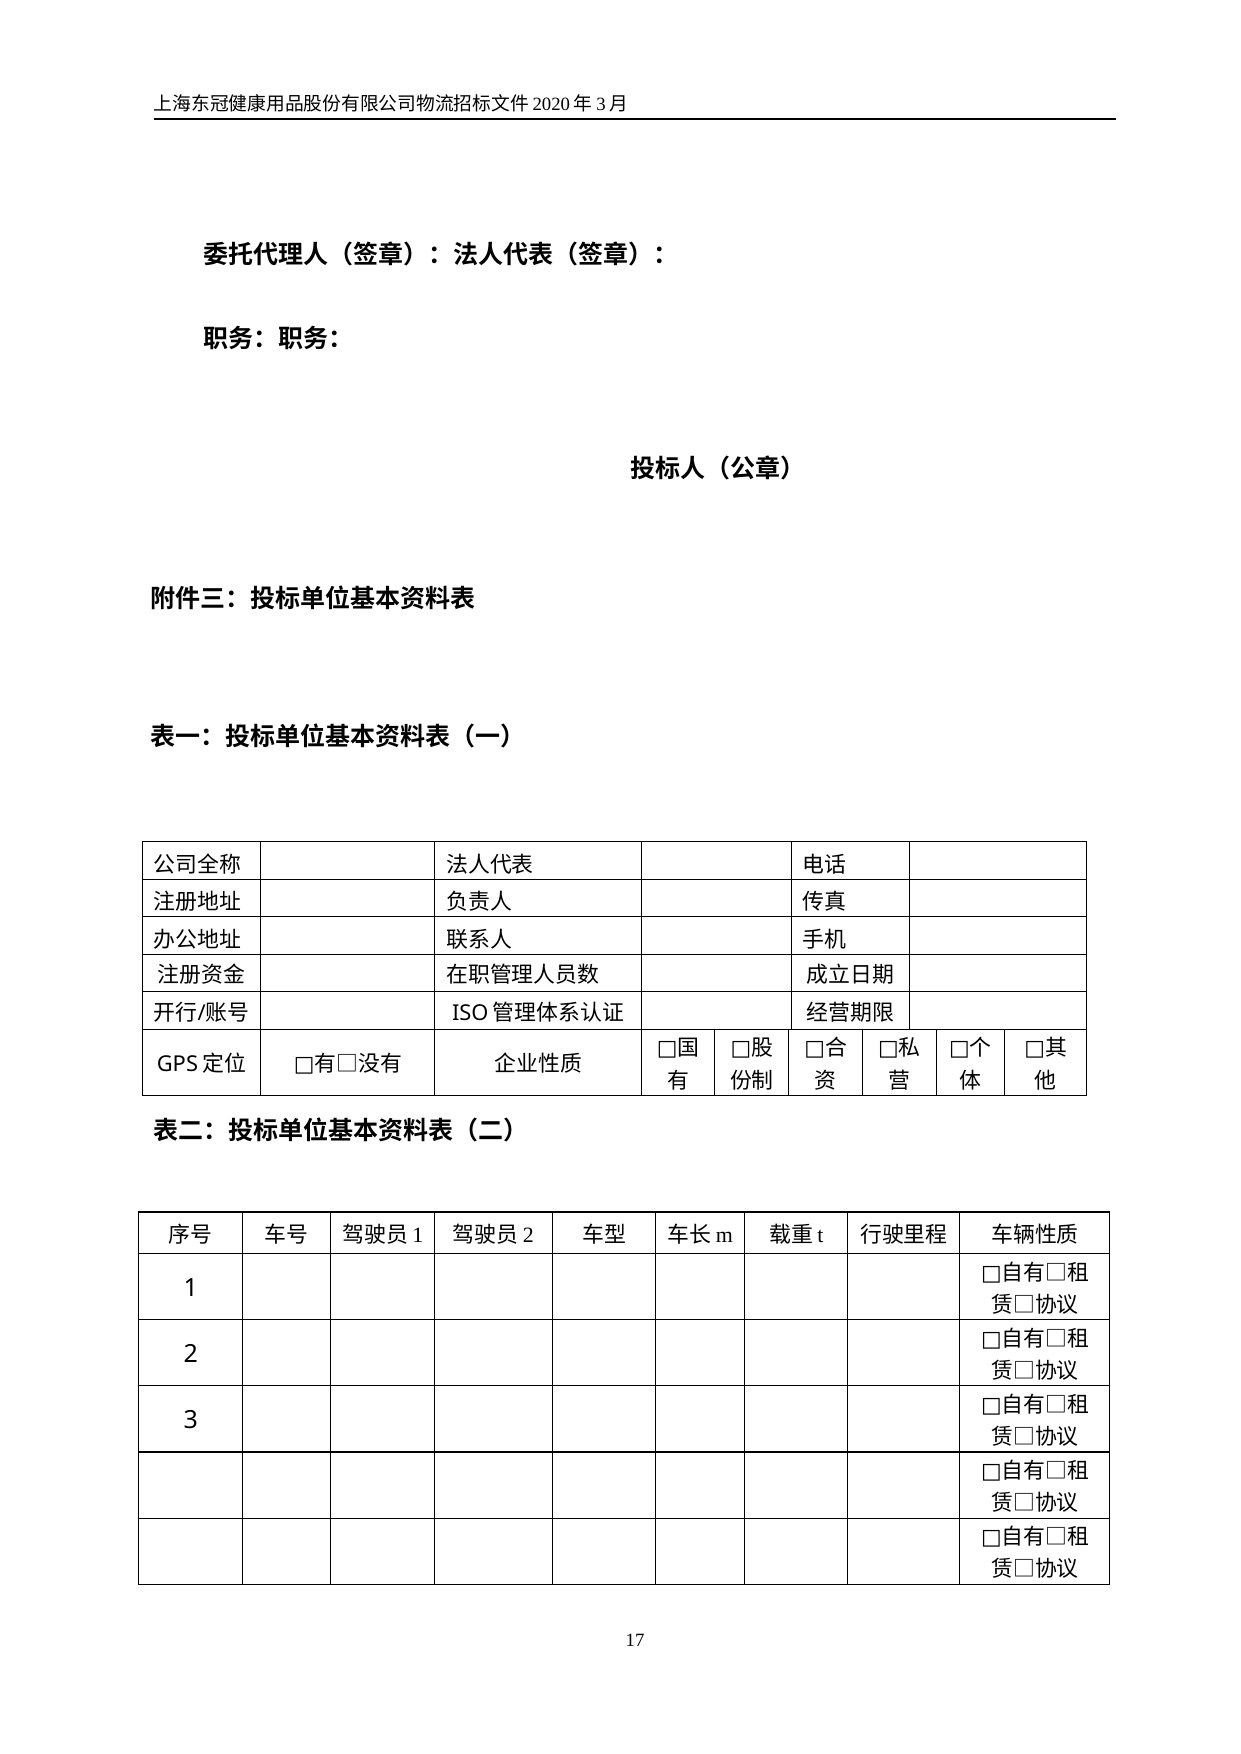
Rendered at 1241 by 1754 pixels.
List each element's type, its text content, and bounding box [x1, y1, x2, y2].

table_cell [243, 1254, 330, 1319]
table_cell [642, 842, 791, 879]
table_cell □有□没有 [261, 1030, 434, 1095]
table_cell □自有□租赁□协议 [960, 1320, 1109, 1385]
table_cell 3 [139, 1386, 242, 1451]
table_cell [435, 1519, 552, 1583]
table_cell [261, 880, 434, 916]
table_header 驾驶员1 [331, 1213, 434, 1253]
table_cell [331, 1519, 434, 1583]
table_cell [139, 1519, 242, 1583]
table_cell [745, 1519, 847, 1583]
table_cell [139, 1453, 242, 1517]
table_header 驾驶员2 [435, 1213, 552, 1253]
table_header 载重t [745, 1213, 847, 1253]
table_cell [848, 1386, 959, 1451]
table_cell [910, 955, 1086, 991]
table_cell [243, 1519, 330, 1583]
table_header 车长m [656, 1213, 744, 1253]
table_cell 联系人 [435, 917, 641, 954]
table_cell 注册资金 [143, 955, 260, 991]
table_cell 负责人 [435, 880, 641, 916]
subtitle 表二：投标单位基本资料表（二） [153, 1096, 1116, 1161]
table_cell 企业性质 [435, 1030, 641, 1095]
table_cell [848, 1320, 959, 1385]
table_cell [656, 1453, 744, 1517]
table_cell [243, 1453, 330, 1517]
table_cell [261, 917, 434, 954]
table_cell [435, 1386, 552, 1451]
table_cell □自有□租赁□协议 [960, 1519, 1109, 1583]
table_cell 1 [139, 1254, 242, 1319]
table_cell [910, 917, 1086, 954]
table_cell [656, 1320, 744, 1385]
text 职务：职务： [153, 304, 1116, 369]
table_cell □自有□租赁□协议 [960, 1386, 1109, 1451]
table_cell [435, 1254, 552, 1319]
table_cell ISO管理体系认证 [435, 992, 641, 1029]
table_cell 成立日期 [792, 955, 909, 991]
table_cell 法人代表 [435, 842, 641, 879]
table_cell [331, 1386, 434, 1451]
table_cell [261, 992, 434, 1029]
table_cell 公司全称 [143, 842, 260, 879]
table_cell 开行/账号 [143, 992, 260, 1029]
table_cell [656, 1254, 744, 1319]
table_cell [553, 1320, 655, 1385]
table_cell [642, 992, 791, 1029]
table_cell [642, 955, 791, 991]
table_cell □其他 [1005, 1030, 1086, 1095]
table_header 车号 [243, 1213, 330, 1253]
table_cell [656, 1386, 744, 1451]
table_header 附件三：投标单位基本资料表 [139, 564, 1087, 702]
table_header 行驶里程 [848, 1213, 959, 1253]
table_cell [331, 1320, 434, 1385]
table_cell [745, 1254, 847, 1319]
table_cell 注册地址 [143, 880, 260, 916]
text 委托代理人（签章）：法人代表（签章）： [153, 221, 1116, 286]
table_cell 电话 [792, 842, 909, 879]
table_cell [745, 1453, 847, 1517]
table_cell [553, 1453, 655, 1517]
table_cell 表一：投标单位基本资料表（一） [139, 703, 1087, 841]
table_cell [261, 842, 434, 879]
table_cell [642, 917, 791, 954]
table_cell [642, 880, 791, 916]
table_cell [910, 880, 1086, 916]
table_cell 传真 [792, 880, 909, 916]
table_cell □合资 [789, 1030, 862, 1095]
table_cell [261, 955, 434, 991]
table_cell [848, 1519, 959, 1583]
table_cell [745, 1320, 847, 1385]
table_cell [435, 1320, 552, 1385]
table_cell [553, 1254, 655, 1319]
table_cell [910, 992, 1086, 1029]
table_cell 办公地址 [143, 917, 260, 954]
table_cell 手机 [792, 917, 909, 954]
table_cell GPS定位 [143, 1030, 260, 1095]
table_cell [848, 1453, 959, 1517]
table_cell 经营期限 [792, 992, 909, 1029]
table_cell □股份制 [715, 1030, 788, 1095]
table_header 车辆性质 [960, 1213, 1109, 1253]
table_cell [243, 1386, 330, 1451]
text 投标人（公章） [153, 434, 1116, 499]
table_header 车型 [553, 1213, 655, 1253]
table_header 序号 [139, 1213, 242, 1253]
table_cell [553, 1519, 655, 1583]
table_cell [745, 1386, 847, 1451]
table_cell □个体 [937, 1030, 1004, 1095]
table_cell □国有 [642, 1030, 714, 1095]
table_cell 2 [139, 1320, 242, 1385]
table_cell [331, 1254, 434, 1319]
table_cell □自有□租赁□协议 [960, 1453, 1109, 1517]
table_cell [656, 1519, 744, 1583]
table_cell □私营 [863, 1030, 936, 1095]
table_cell [910, 842, 1086, 879]
table_cell □自有□租赁□协议 [960, 1254, 1109, 1319]
table_cell 在职管理人员数 [435, 955, 641, 991]
table_cell [331, 1453, 434, 1517]
table_cell [435, 1453, 552, 1517]
table_cell [243, 1320, 330, 1385]
table_cell [553, 1386, 655, 1451]
table_cell [848, 1254, 959, 1319]
